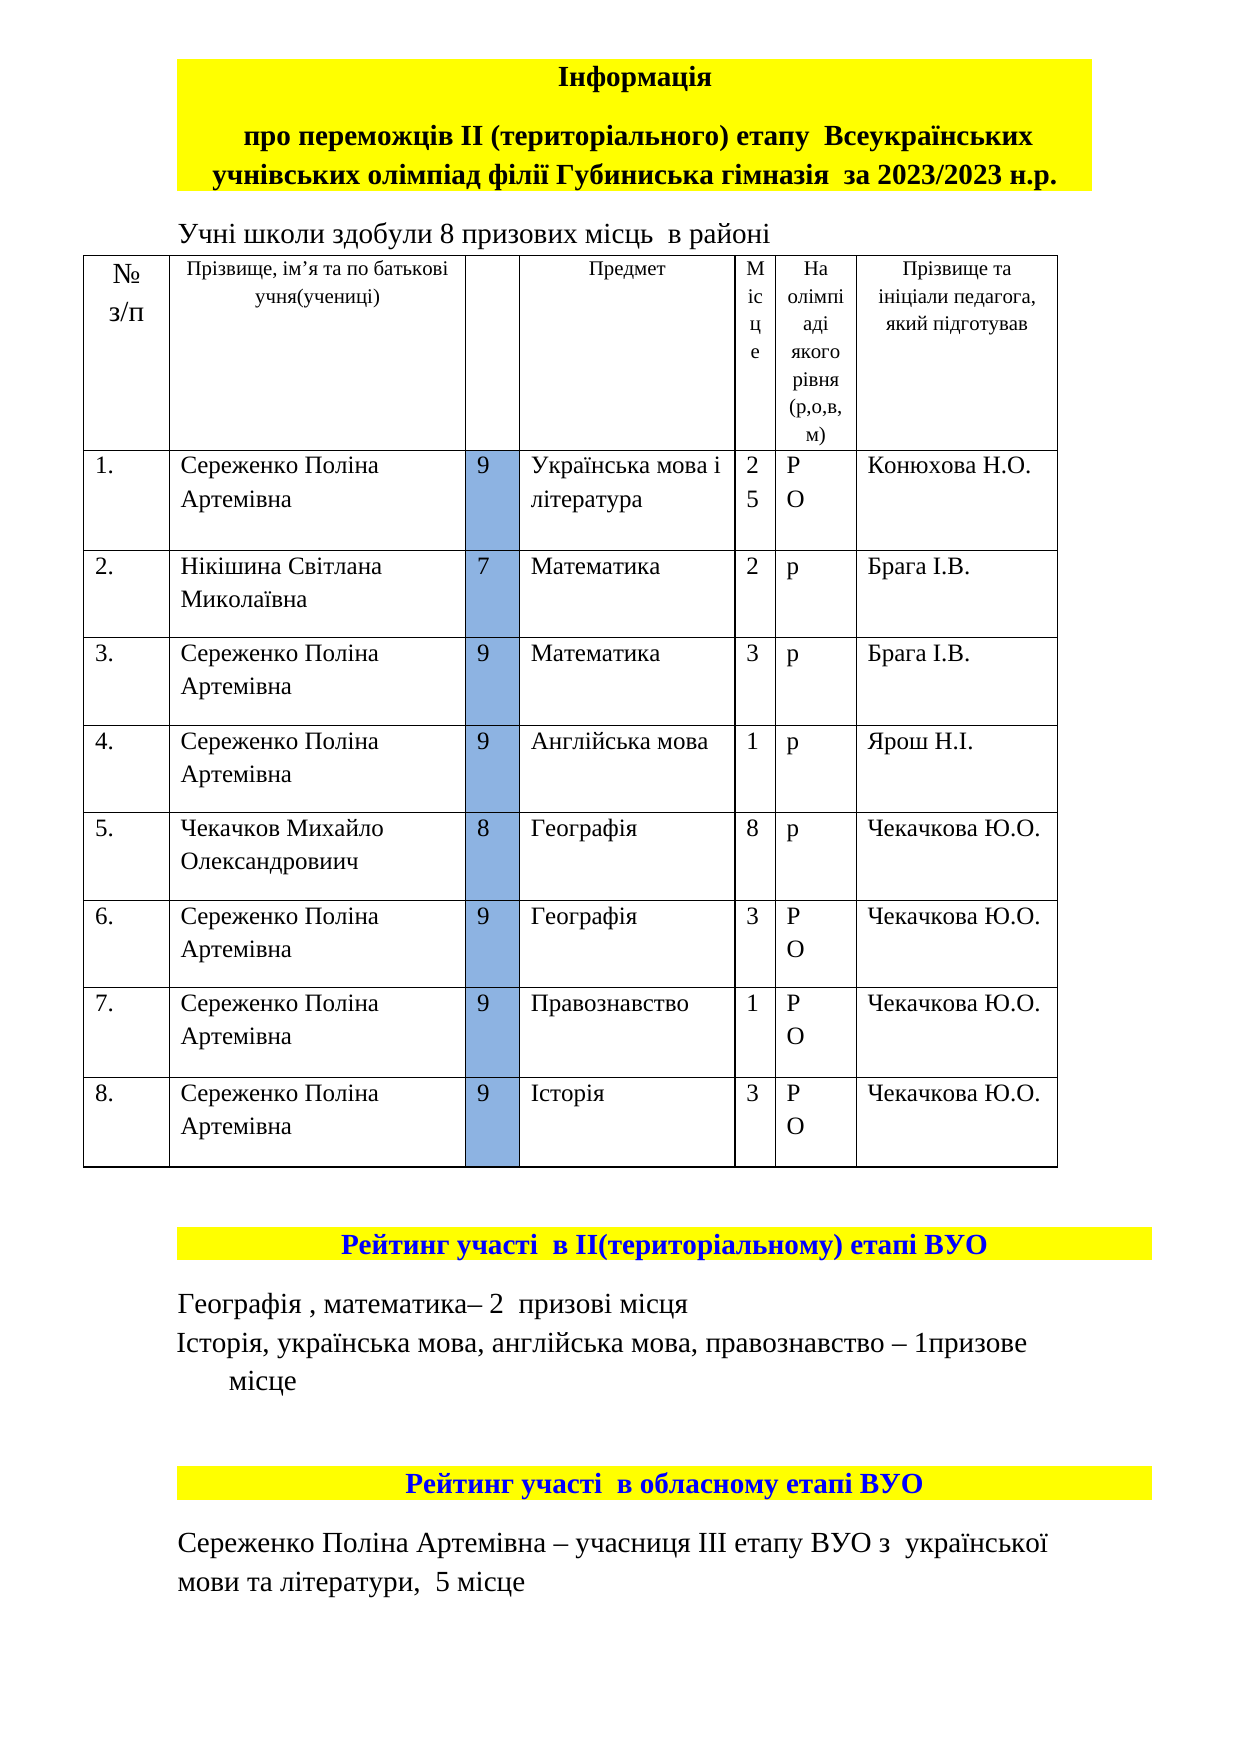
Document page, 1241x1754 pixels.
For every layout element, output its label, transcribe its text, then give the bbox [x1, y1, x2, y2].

table_cell Конюхова Н.О. [857, 451, 1057, 550]
table_cell Сереженко Поліна Артемівна [170, 726, 465, 812]
table_cell Математика [520, 551, 734, 637]
table_cell Чекачков Михайло Олександровиич [170, 813, 465, 900]
table_cell 4. [84, 726, 169, 812]
table_header Прізвище та ініціали педагога, який підготував [857, 256, 1057, 449]
table_cell Сереженко Поліна Артемівна [170, 988, 465, 1077]
table_cell 3. [84, 638, 169, 725]
table_cell Чекачкова Ю.О. [857, 901, 1057, 987]
text Інформація [177, 59, 1092, 93]
table_cell р [776, 638, 856, 725]
table_cell 5. [84, 813, 169, 900]
table_cell Р О [776, 451, 856, 550]
table_cell Правознавство [520, 988, 734, 1077]
text Рейтинг участі в ІІ(територіальному) етапі ВУО [177, 1227, 1152, 1260]
table_cell 3 [736, 901, 775, 987]
table_cell 9 [466, 1078, 519, 1166]
table_cell Географія [520, 901, 734, 987]
table_cell Географія [520, 813, 734, 900]
table_header № з/п [84, 256, 169, 449]
text Рейтинг участі в обласному етапі ВУО [177, 1466, 1152, 1500]
table_header Предмет [520, 256, 734, 449]
table_cell 7. [84, 988, 169, 1077]
table_cell Брага І.В. [857, 551, 1057, 637]
table_cell 1. [84, 451, 169, 550]
table_cell Чекачкова Ю.О. [857, 988, 1057, 1077]
table_cell 3 [736, 638, 775, 725]
table_cell 2. [84, 551, 169, 637]
text Учні школи здобули 8 призових місць в районі [177, 216, 1152, 250]
table_cell 8 [466, 813, 519, 900]
table_cell 7 [466, 551, 519, 637]
table_header [466, 256, 519, 449]
table_cell 6. [84, 901, 169, 987]
table_cell р [776, 813, 856, 900]
table_cell 9 [466, 988, 519, 1077]
table_cell Сереженко Поліна Артемівна [170, 1078, 465, 1166]
table_cell Сереженко Поліна Артемівна [170, 451, 465, 550]
table_cell 3 [736, 1078, 775, 1166]
table_header Місце [736, 256, 775, 449]
table_cell 9 [466, 638, 519, 725]
table_cell 2 [736, 551, 775, 637]
table_cell Р О [776, 901, 856, 987]
table_header Прізвище, ім’я та по батькові учня(учениці) [170, 256, 465, 449]
table_cell 9 [466, 901, 519, 987]
text Географія , математика– 2 призові місця [177, 1286, 1152, 1320]
table_cell р [776, 551, 856, 637]
table_cell 9 [466, 726, 519, 812]
text Сереженко Поліна Артемівна – учасниця ІІІ етапу ВУО з української мови та літератури, 5 місце [177, 1526, 1092, 1598]
table_cell Українська мова і література [520, 451, 734, 550]
table_cell 9 [466, 451, 519, 550]
table_cell Сереженко Поліна Артемівна [170, 901, 465, 987]
table_cell 1 [736, 726, 775, 812]
table_cell Нікішина Світлана Миколаївна [170, 551, 465, 637]
table_cell Математика [520, 638, 734, 725]
table_cell Сереженко Поліна Артемівна [170, 638, 465, 725]
table_cell р [776, 726, 856, 812]
table_cell 2 5 [736, 451, 775, 550]
text про переможців ІІ (територіального) етапу Всеукраїнських учнівських олімпіад філії Губиниська гімназія за 2023/2023 н.р. [177, 118, 1092, 191]
table_cell Ярош Н.І. [857, 726, 1057, 812]
table_cell Брага І.В. [857, 638, 1057, 725]
table_cell Чекачкова Ю.О. [857, 1078, 1057, 1166]
table_header На олімпіаді якого рівня (р,о,в,м) [776, 256, 856, 449]
table_cell Чекачкова Ю.О. [857, 813, 1057, 900]
table_cell Р О [776, 1078, 856, 1166]
table_cell 1 [736, 988, 775, 1077]
table_cell 8. [84, 1078, 169, 1166]
table_cell Англійська мова [520, 726, 734, 812]
table_cell Р О [776, 988, 856, 1077]
table_cell Історія [520, 1078, 734, 1166]
text Історія, українська мова, англійська мова, правознавство – 1призове місце [140, 1325, 1092, 1397]
table_cell 8 [736, 813, 775, 900]
